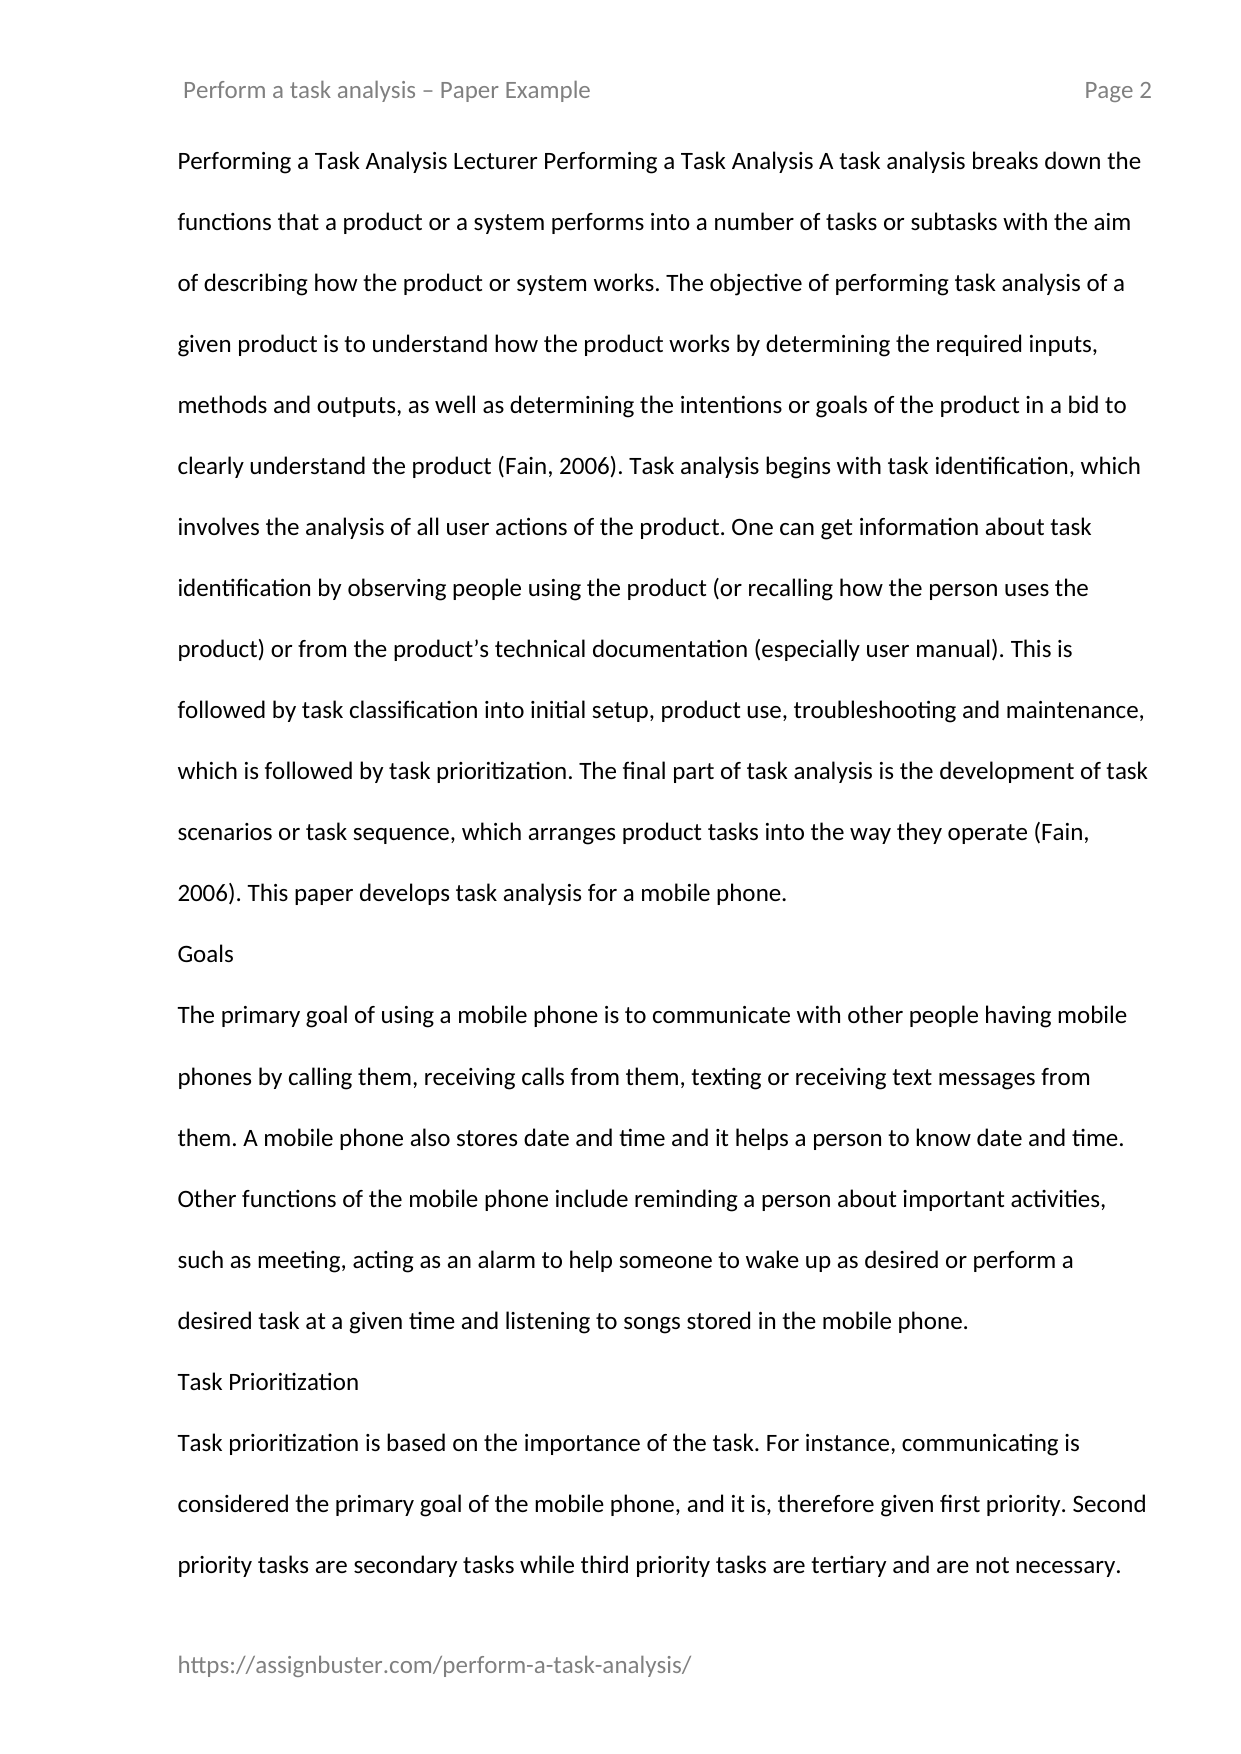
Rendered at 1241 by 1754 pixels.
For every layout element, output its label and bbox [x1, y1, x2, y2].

text [177, 145, 1152, 1579]
